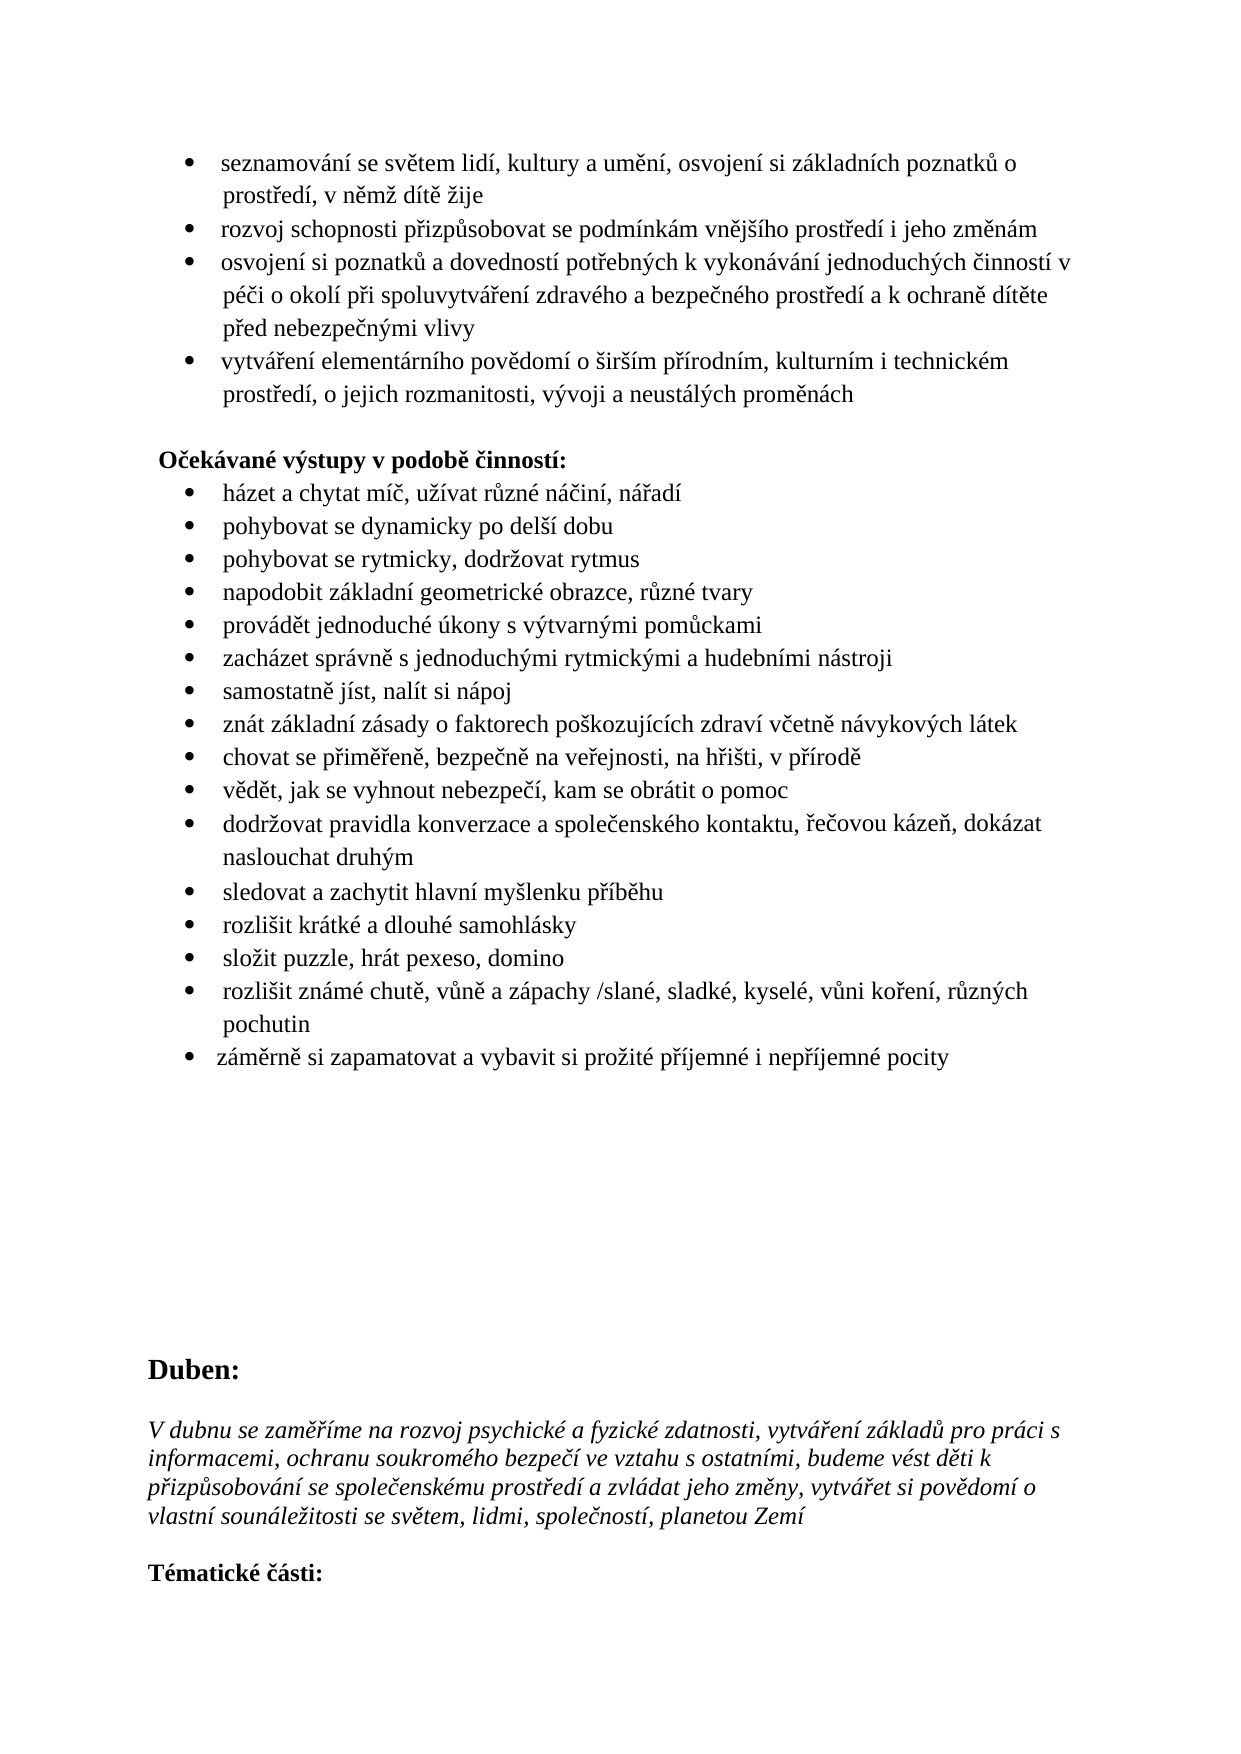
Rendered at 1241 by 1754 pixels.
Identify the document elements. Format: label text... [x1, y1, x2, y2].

list vytváření elementárního povědomí o širším přírodním, kulturním i technickém prostředí, o jejich rozmanitosti, vývoji a neustálých proměnách [185, 346, 1095, 407]
list napodobit základní geometrické obrazce, různé tvary [185, 577, 1098, 606]
list chovat se přiměřeně, bezpečně na veřejnosti, na hřišti, v přírodě [185, 742, 1098, 771]
list znát základní zásady o faktorech poškozujících zdraví včetně návykových látek [185, 709, 1098, 738]
list pohybovat se dynamicky po delší dobu [185, 511, 1098, 539]
list vědět, jak se vyhnout nebezpečí, kam se obrátit o pomoc [185, 775, 1098, 804]
text Očekávané výstupy v podobě činností: [158, 445, 1095, 473]
list rozlišit známé chutě, vůně a zápachy /slané, sladké, kyselé, vůni koření, různých pochutin [185, 976, 1098, 1038]
list provádět jednoduché úkony s výtvarnými pomůckami [185, 610, 1098, 639]
list rozvoj schopnosti přizpůsobovat se podmínkám vnějšího prostředí i jeho změnám [185, 214, 1095, 242]
text V dubnu se zaměříme na rozvoj psychické a fyzické zdatnosti, vytváření základů pro práci s informacemi, ochranu soukromého bezpečí ve vztahu s ostatními, budeme vést děti k přizpůsobování se společenskému prostředí a zvládat jeho změny, vytvářet si povědomí o vlastní sounáležitosti se světem, lidmi, společností, planetou Zemí [148, 1415, 1093, 1530]
list složit puzzle, hrát pexeso, domino [185, 943, 1098, 972]
list záměrně si zapamatovat a vybavit si prožité příjemné i nepříjemné pocity [185, 1042, 992, 1071]
text Tématické části: [148, 1558, 1093, 1587]
list dodržovat pravidla konverzace a společenského kontaktu, řečovou kázeň, dokázat naslouchat druhým [185, 808, 1098, 872]
list házet a chytat míč, užívat různé náčiní, nářadí [185, 478, 1098, 507]
list osvojení si poznatků a dovedností potřebných k vykonávání jednoduchých činností v péči o okolí při spoluvytváření zdravého a bezpečného prostředí a k ochraně dítěte před nebezpečnými vlivy [185, 247, 1095, 341]
text Duben: [148, 1352, 1093, 1386]
list rozlišit krátké a dlouhé samohlásky [185, 910, 1098, 938]
list seznamování se světem lidí, kultury a umění, osvojení si základních poznatků o prostředí, v němž dítě žije [185, 148, 1095, 209]
list sledovat a zachytit hlavní myšlenku příběhu [185, 877, 1098, 906]
list samostatně jíst, nalít si nápoj [185, 676, 1098, 705]
list zacházet správně s jednoduchými rytmickými a hudebními nástroji [185, 643, 1098, 672]
list pohybovat se rytmicky, dodržovat rytmus [185, 544, 1098, 573]
